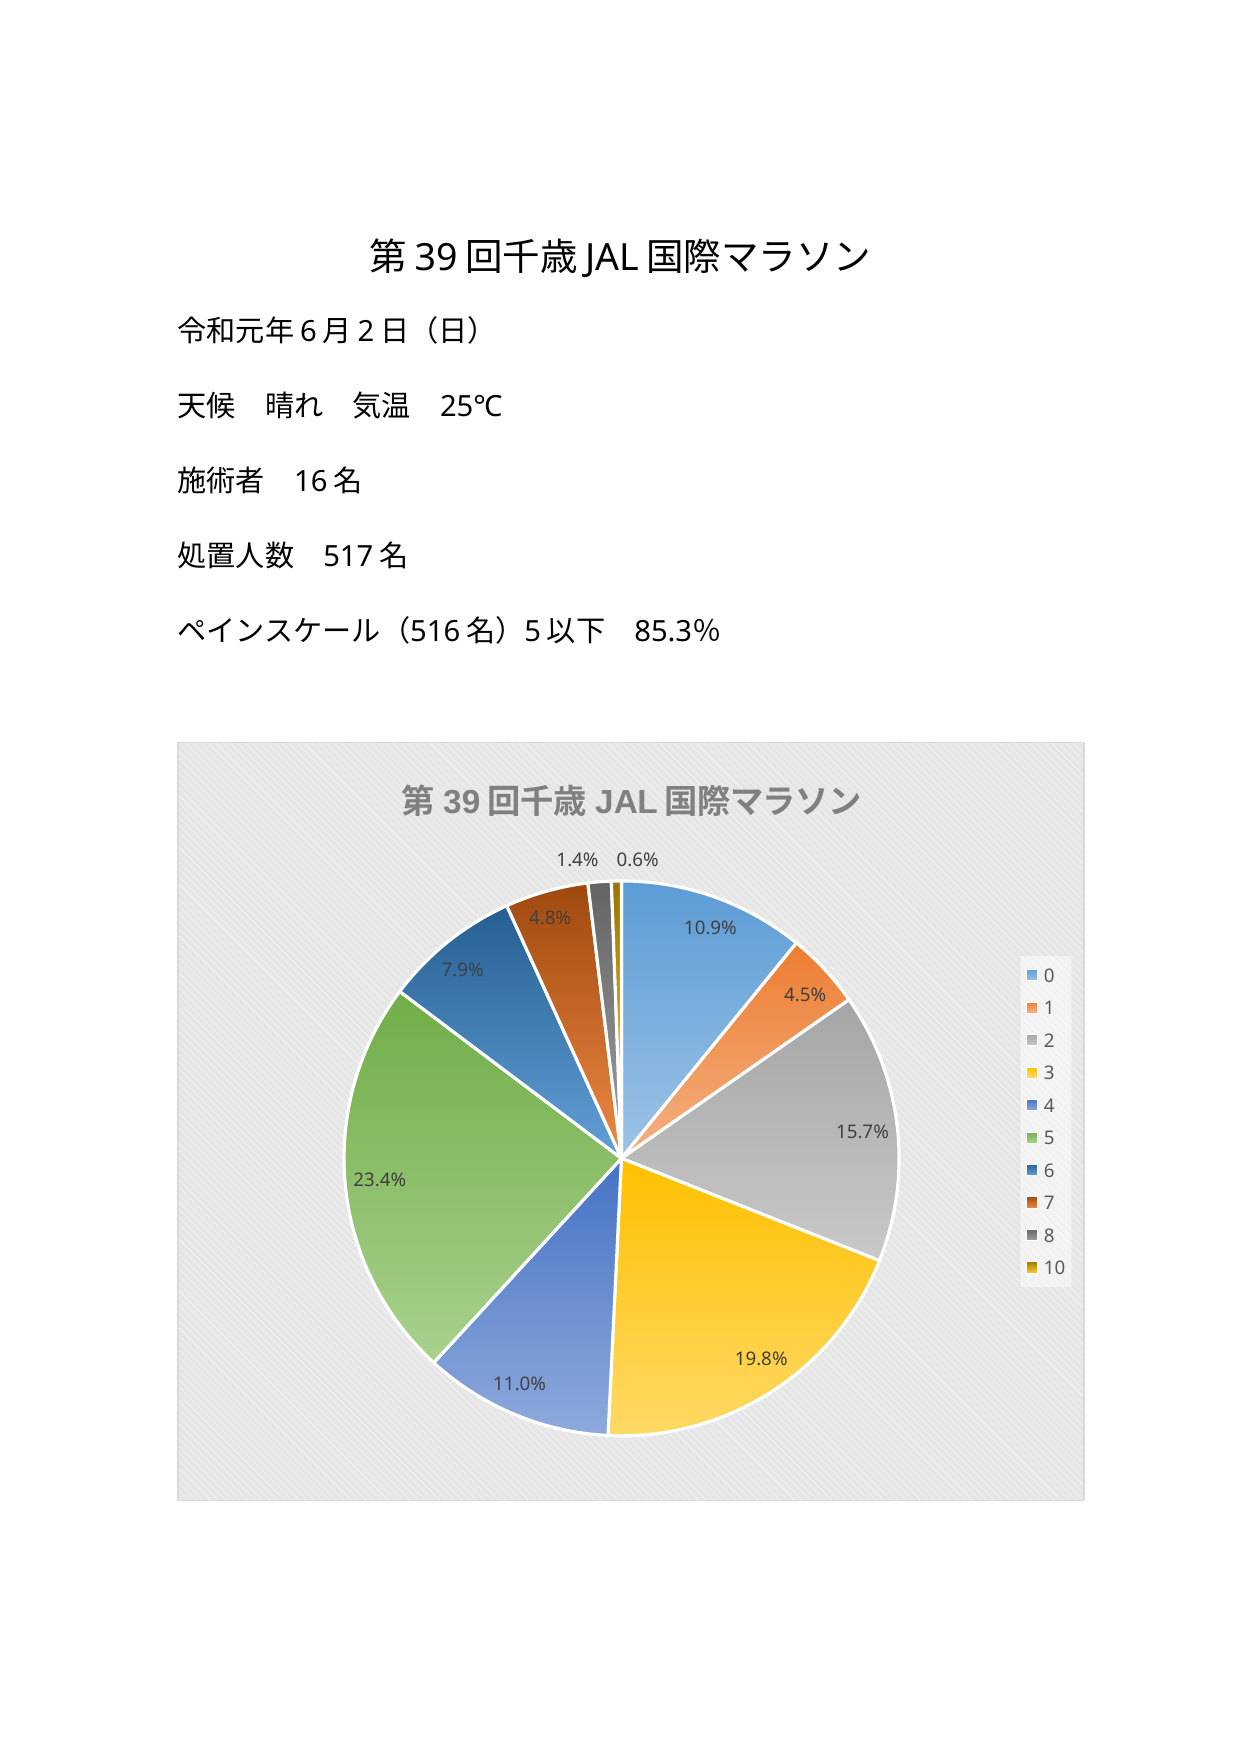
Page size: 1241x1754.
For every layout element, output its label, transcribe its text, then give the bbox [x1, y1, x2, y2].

text 処置人数 517名 [177, 517, 1063, 592]
text 施術者 16名 [177, 442, 1063, 517]
text ペインスケール（516名）5以下 85.3％ [177, 592, 1063, 667]
text 令和元年6月2日（日） [177, 292, 1063, 367]
text 第39回千歳JAL国際マラソン [177, 217, 1063, 292]
text 天候 晴れ 気温 25℃ [177, 367, 1063, 442]
